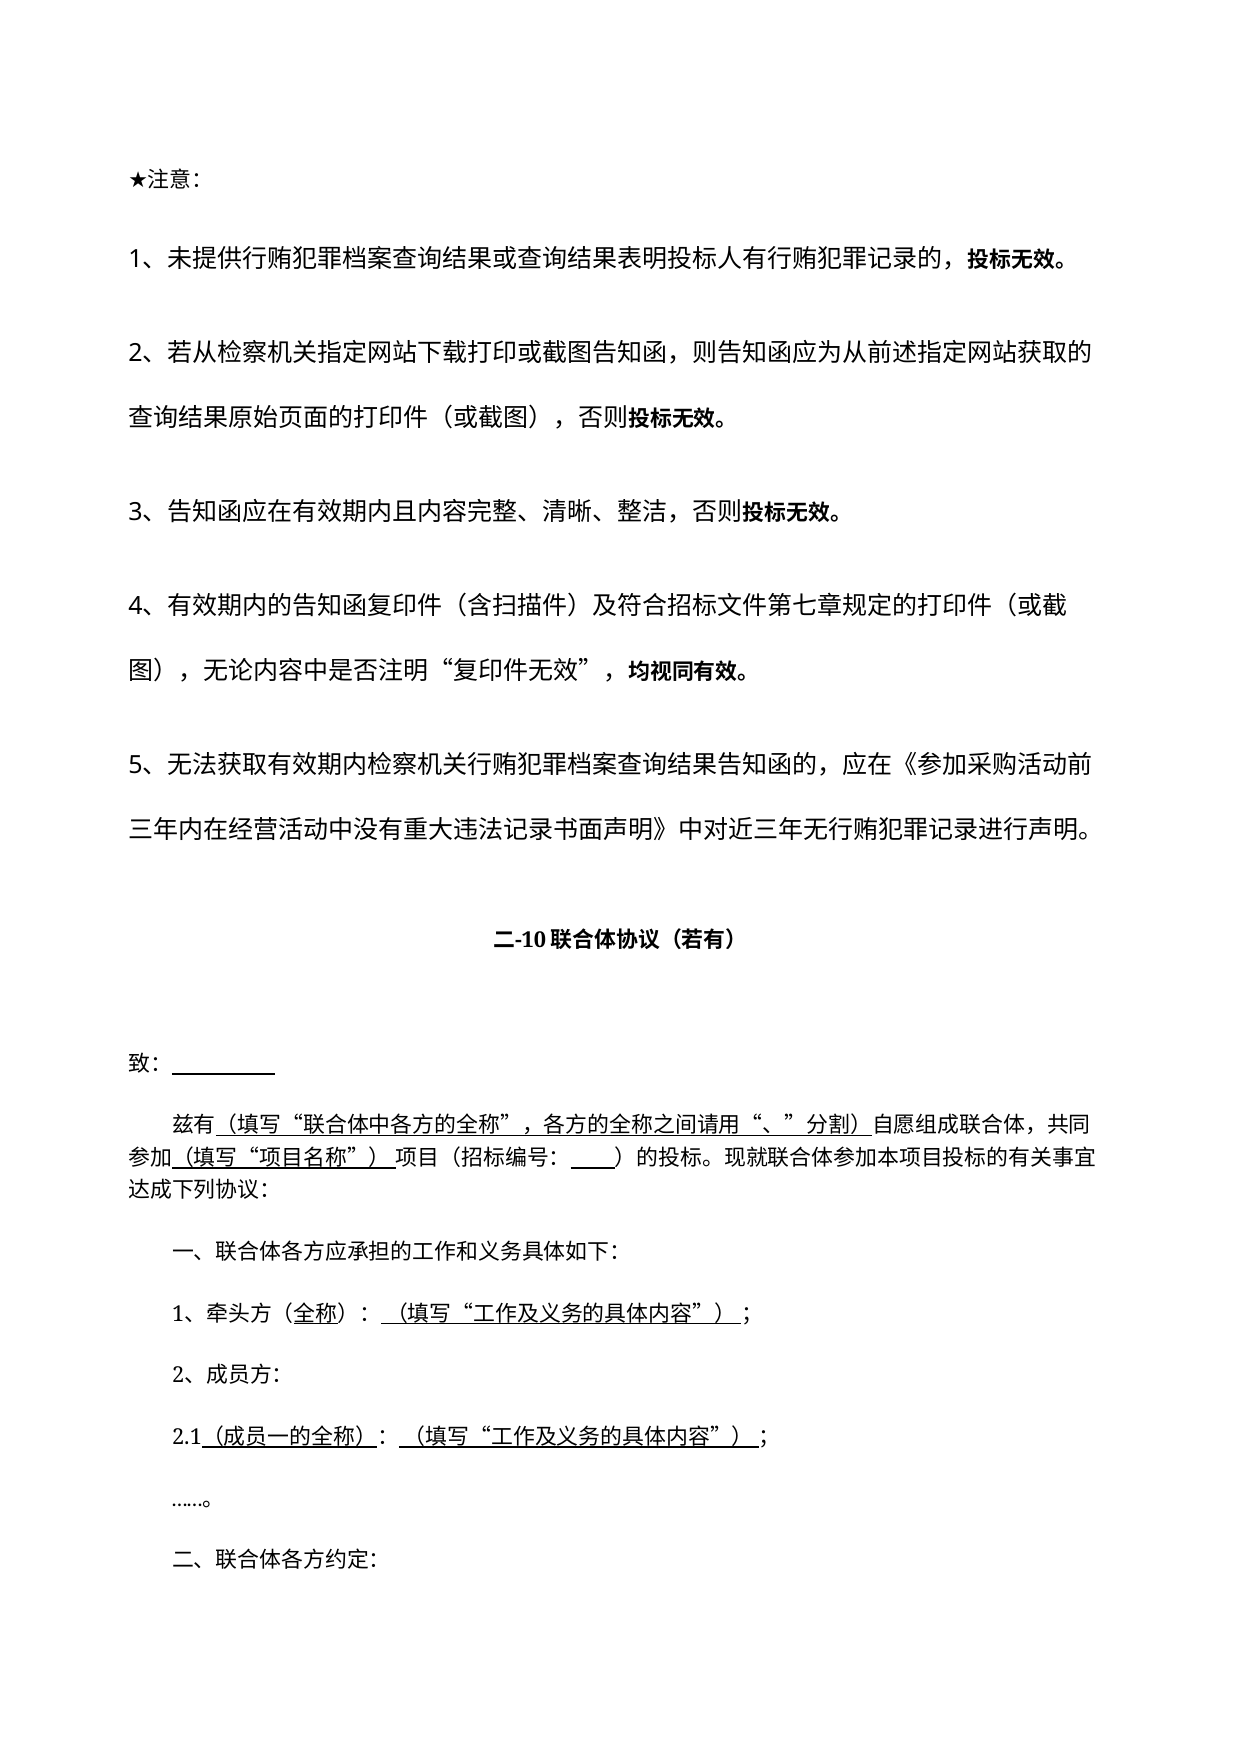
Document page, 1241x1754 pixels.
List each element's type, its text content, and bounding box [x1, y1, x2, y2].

text 3、告知函应在有效期内且内容完整、清晰、整洁，否则投标无效。 [128, 477, 1112, 542]
text 一、联合体各方应承担的工作和义务具体如下： [128, 1234, 1112, 1266]
text ★注意： [128, 162, 1112, 194]
text 二、联合体各方约定： [128, 1542, 1112, 1574]
text 二-10联合体协议（若有） [128, 889, 1112, 954]
text 2、若从检察机关指定网站下载打印或截图告知函，则告知函应为从前述指定网站获取的查询结果原始页面的打印件（或截图），否则投标无效。 [128, 318, 1112, 448]
text 4、有效期内的告知函复印件（含扫描件）及符合招标文件第七章规定的打印件（或截图），无论内容中是否注明“复印件无效”，均视同有效。 [128, 571, 1112, 701]
text 2.1（成员一的全称）： （填写“工作及义务的具体内容”） ； [128, 1419, 1112, 1451]
text 1、未提供行贿犯罪档案查询结果或查询结果表明投标人有行贿犯罪记录的，投标无效。 [128, 224, 1112, 289]
text 兹有（填写“联合体中各方的全称”，各方的全称之间请用“、”分割）自愿组成联合体，共同参加（填写“项目名称”） 项目（招标编号： ）的投标。现就联合体参加本项目投标的有关事宜达成下列协议： [128, 1107, 1112, 1204]
text ……。 [128, 1480, 1112, 1513]
text 2、成员方： [128, 1357, 1112, 1389]
text 致： [128, 1045, 1112, 1078]
text 1、牵头方（全称）： （填写“工作及义务的具体内容”） ； [128, 1295, 1112, 1328]
text 5、无法获取有效期内检察机关行贿犯罪档案查询结果告知函的，应在《参加采购活动前三年内在经营活动中没有重大违法记录书面声明》中对近三年无行贿犯罪记录进行声明。 [128, 730, 1112, 860]
